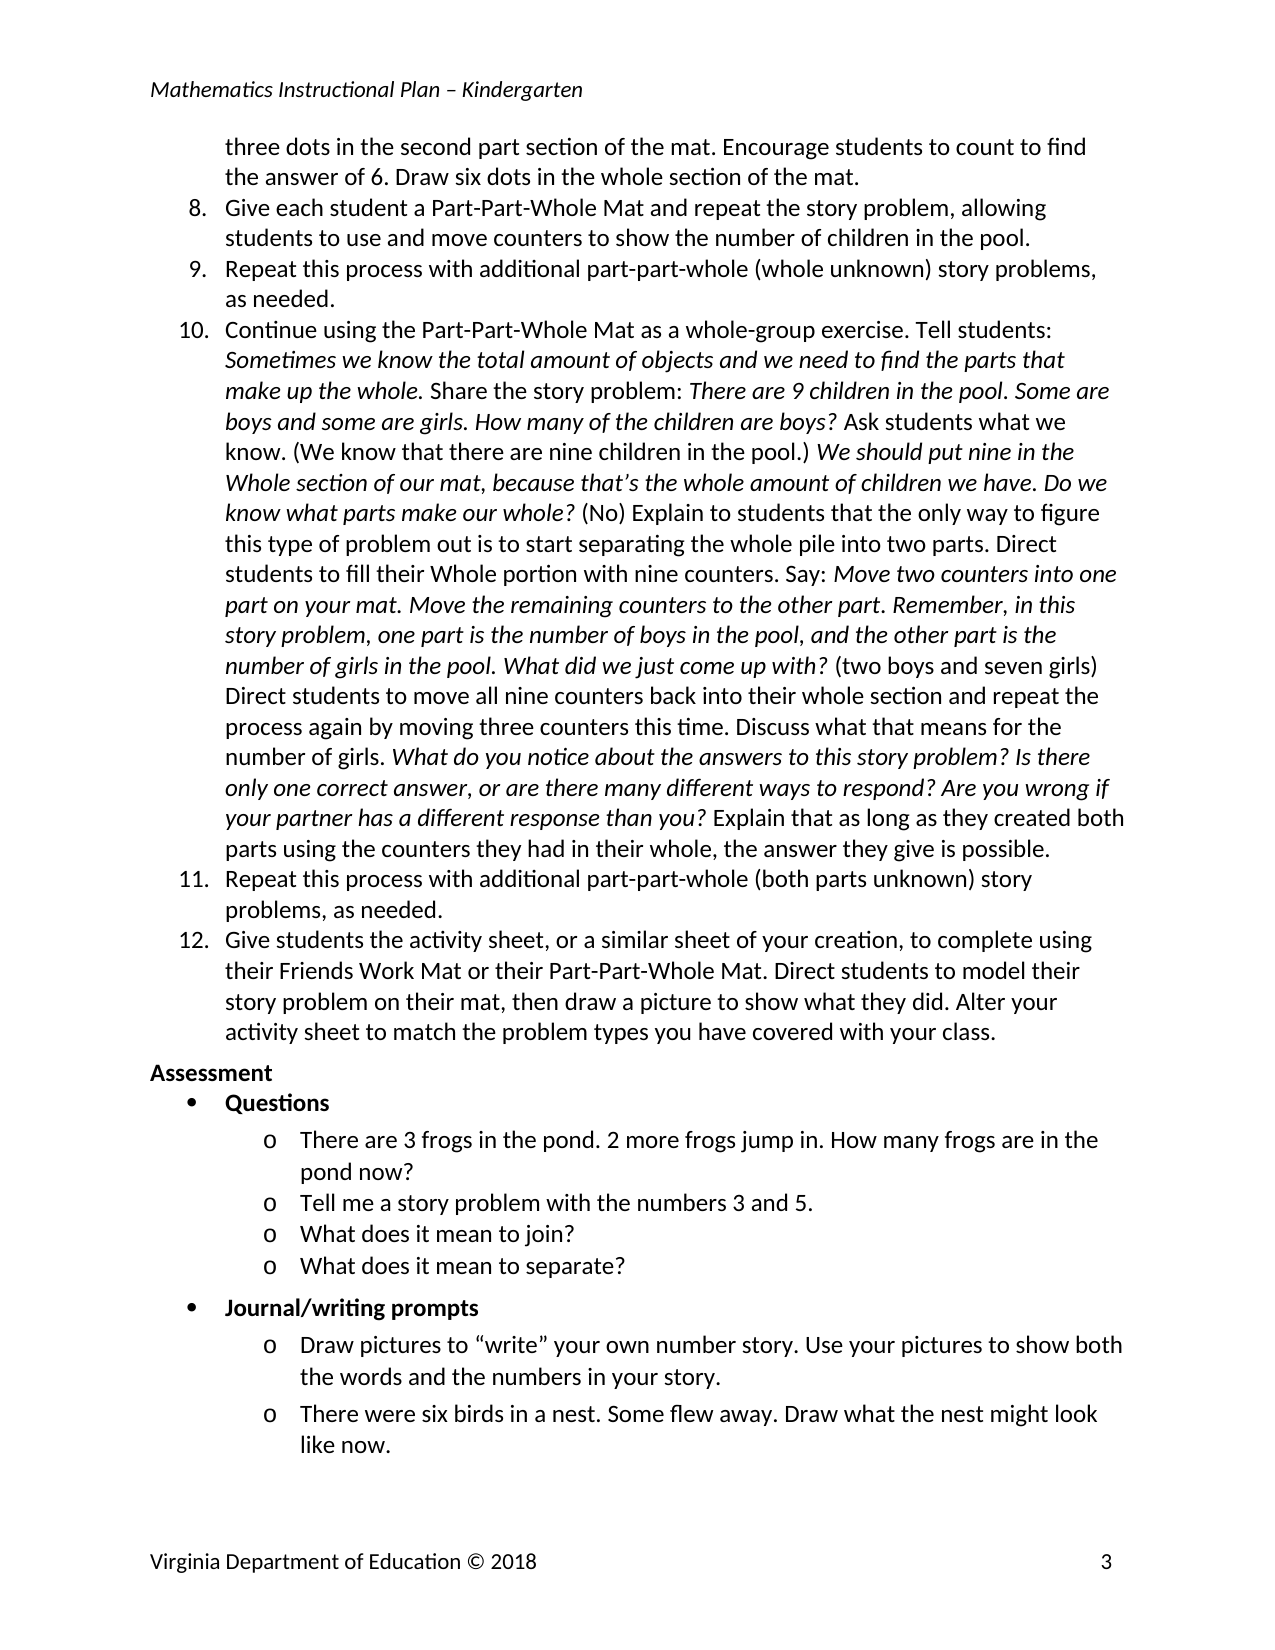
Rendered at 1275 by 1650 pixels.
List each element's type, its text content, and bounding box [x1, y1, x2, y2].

list Repeat this process with additional part-part-whole (whole unknown) story problems, as needed. [188, 253, 1125, 314]
list There were six birds in a nest. Some flew away. Draw what the nest might look like now. [262, 1398, 1125, 1460]
subtitle Assessment [150, 1057, 1125, 1088]
list What does it mean to separate? [262, 1250, 1125, 1282]
subtitle Questions [187, 1088, 1125, 1118]
list Tell me a story problem with the numbers 3 and 5. [262, 1187, 1125, 1218]
list Continue using the Part-Part-Whole Mat as a whole-group exercise. Tell students: Sometimes we know the total amount of objects and we need to find the parts that make up the whole. Share the story problem: There are 9 children in the pool. Some are boys and some are girls. How many of the children are boys? Ask students what we know. (We know that there are nine children in the pool.) We should put nine in the Whole section of our mat, because that’s the whole amount of children we have. Do we know what parts make our whole? (No) Explain to students that the only way to figure this type of problem out is to start separating the whole pile into two parts. Direct students to fill their Whole portion with nine counters. Say: Move two counters into one part on your mat. Move the remaining counters to the other part. Remember, in this story problem, one part is the number of boys in the pool, and the other part is the number of girls in the pool. What did we just come up with? (two boys and seven girls) Direct students to move all nine counters back into their whole section and repeat the process again by moving three counters this time. Discuss what that means for the number of girls. What do you notice about the answers to this story problem? Is there only one correct answer, or are there many different ways to respond? Are you wrong if your partner has a different response than you? Explain that as long as they created both parts using the counters they had in their whole, the answer they give is possible. [178, 314, 1125, 863]
list Repeat this process with additional part-part-whole (both parts unknown) story problems, as needed. [178, 863, 1125, 924]
list There are 3 frogs in the pond. 2 more frogs jump in. How many frogs are in the pond now? [262, 1124, 1125, 1187]
list Give students the activity sheet, or a similar sheet of your creation, to complete using their Friends Work Mat or their Part-Part-Whole Mat. Direct students to model their story problem on their mat, then draw a picture to show what they did. Alter your activity sheet to match the problem types you have covered with your class. [178, 924, 1125, 1047]
list Give each student a Part-Part-Whole Mat and repeat the story problem, allowing students to use and move counters to show the number of children in the pool. [188, 192, 1125, 253]
list Draw pictures to “write” your own number story. Use your pictures to show both the words and the numbers in your story. [262, 1329, 1125, 1391]
list What does it mean to join? [262, 1218, 1125, 1250]
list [188, 131, 1125, 192]
subtitle Journal/writing prompts [187, 1292, 1125, 1323]
